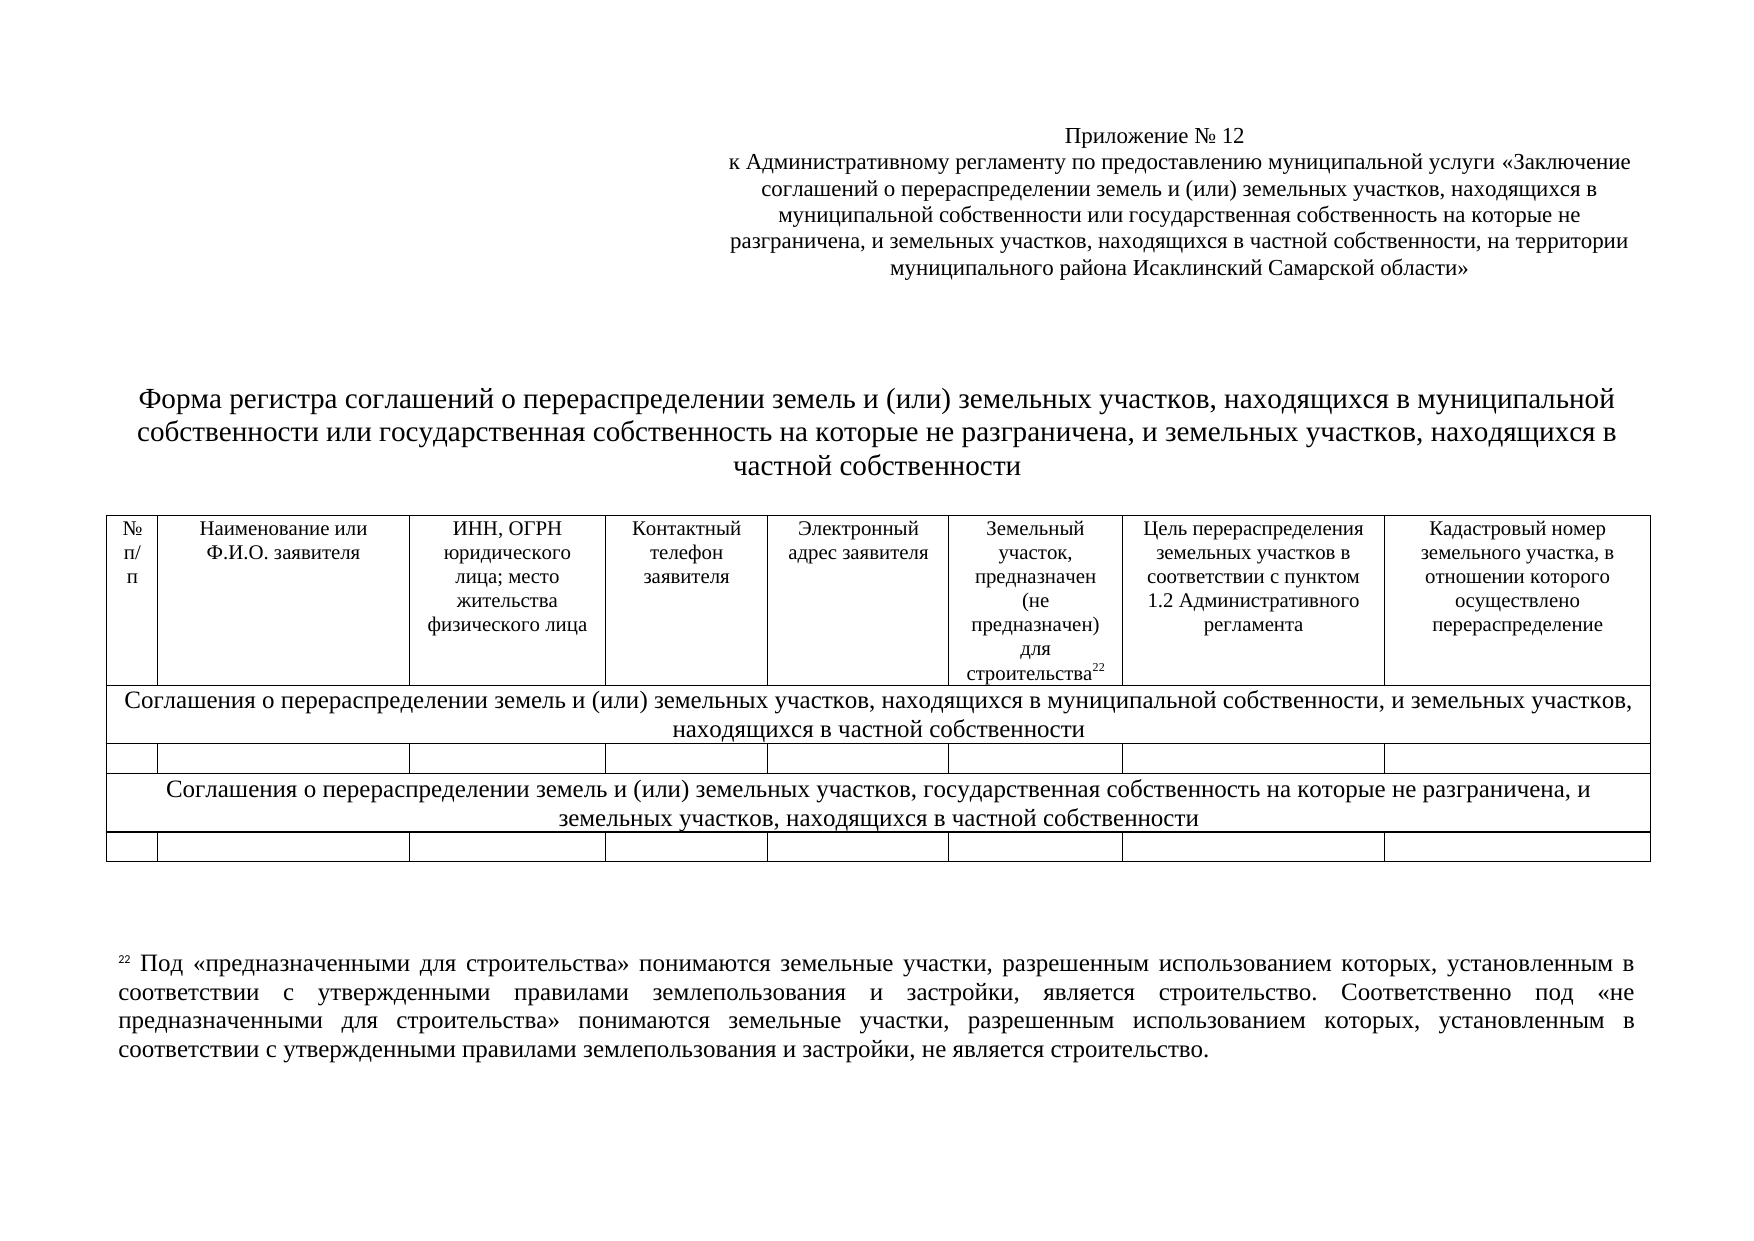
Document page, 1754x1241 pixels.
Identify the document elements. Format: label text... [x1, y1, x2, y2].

table_header Цель перераспределения земельных участков в соответствии с пунктом 1.2 Административного регламента [1123, 516, 1384, 684]
table_cell [1385, 744, 1650, 773]
table_header Электронный адрес заявителя [768, 516, 948, 684]
table_cell [1385, 833, 1650, 861]
table_cell Соглашения о перераспределении земель и (или) земельных участков, находящихся в муниципальной собственности, и земельных участков, находящихся в частной собственности [107, 686, 1650, 743]
table_cell [410, 744, 605, 773]
table_cell [1123, 833, 1384, 861]
table_cell [158, 744, 409, 773]
table_cell [606, 833, 767, 861]
table_cell [606, 744, 767, 773]
table_cell [1123, 744, 1384, 773]
text Приложение № 12 [1019, 122, 1636, 148]
text Форма регистра соглашений о перераспределении земель и (или) земельных участков, находящихся в муниципальной собственности или государственная собственность на которые не разграничена, и земельных участков, находящихся в частной собственности [118, 381, 1636, 481]
table_header ИНН, ОГРН юридического лица; место жительства физического лица [410, 516, 605, 684]
table_cell [949, 744, 1122, 773]
table_cell Соглашения о перераспределении земель и (или) земельных участков, государственная собственность на которые не разграничена, и земельных участков, находящихся в частной собственности [107, 774, 1650, 831]
table_header № п/п [107, 516, 157, 684]
table_header Кадастровый номер земельного участка, в отношении которого осуществлено перераспределение [1385, 516, 1650, 684]
table_header Земельный участок, предназначен (не предназначен) для строительства [949, 516, 1122, 684]
table_cell [949, 833, 1122, 861]
table_header Контактный телефон заявителя [606, 516, 767, 684]
table_cell [107, 744, 157, 773]
table_cell [158, 833, 409, 861]
table_header Наименование или Ф.И.О. заявителя [158, 516, 409, 684]
table_cell [768, 744, 948, 773]
text к Административному регламенту по предоставлению муниципальной услуги «Заключение соглашений о перераспределении земель и (или) земельных участков, находящихся в муниципальной собственности или государственная собственность на которые не разграничена, и земельных участков, находящихся в частной собственности, на территории муниципального района Исаклинский Самарской области» [723, 148, 1636, 280]
table_cell [410, 833, 605, 861]
table_cell [768, 833, 948, 861]
table_cell [107, 833, 157, 861]
